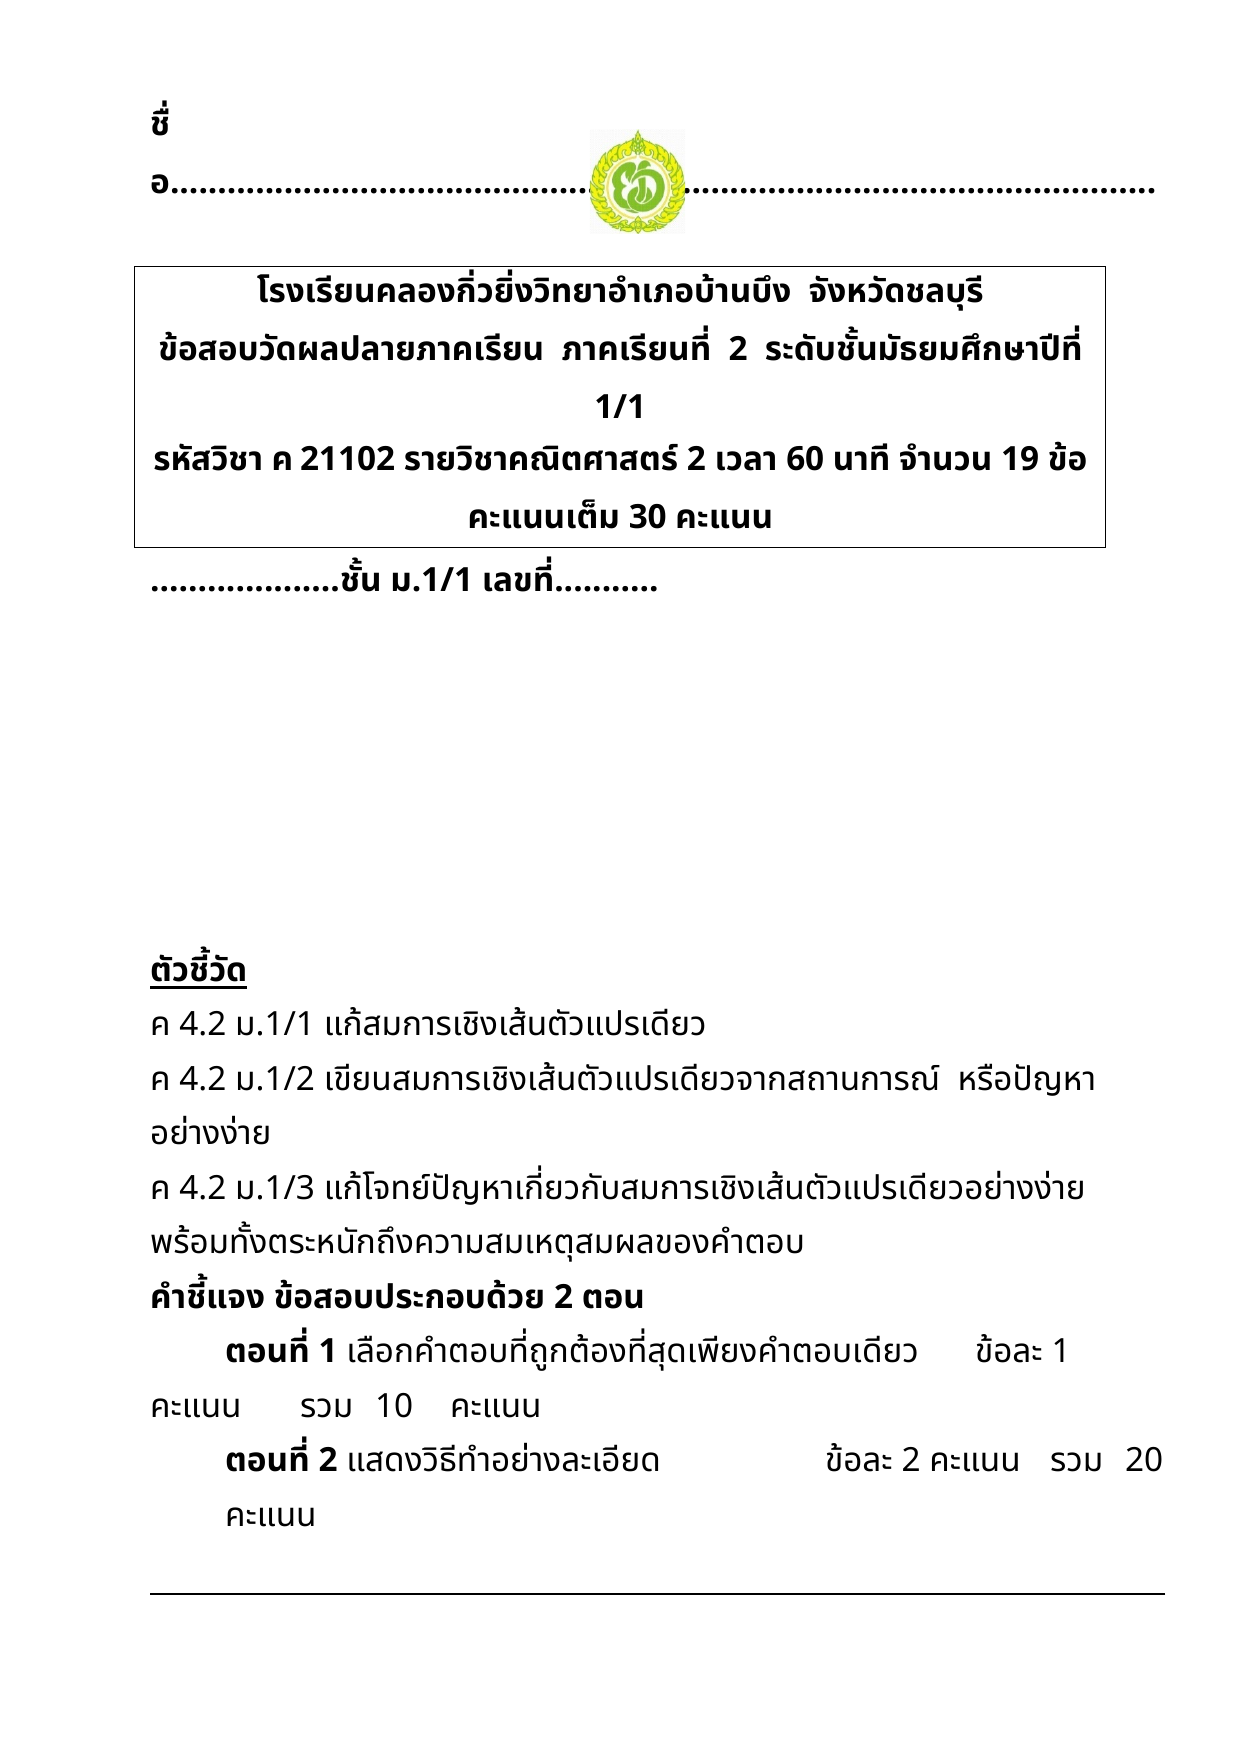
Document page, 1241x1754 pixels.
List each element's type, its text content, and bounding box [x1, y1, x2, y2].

text ค 4.2 ม.1/3 แก้โจทย์ปัญหาเกี่ยวกับสมการเชิงเส้นตัวแปรเดียวอย่างง่าย พร้อมทั้งตระหนักถึงความสมเหตุสมผลของคำตอบ [150, 1163, 1165, 1268]
picture [589, 129, 686, 234]
text ตอนที่ 2 แสดงวิธีทำอย่างละเอียด ข้อละ 2 คะแนน รวม 20 คะแนน [150, 1436, 1165, 1541]
text ตัวชี้วัด [150, 946, 1165, 996]
text ค 4.2 ม.1/2 เขียนสมการเชิงเส้นตัวแปรเดียวจากสถานการณ์ หรือปัญหาอย่างง่าย [150, 1054, 1165, 1159]
text ตอนที่ 1 เลือกคำตอบที่ถูกต้องที่สุดเพียงคำตอบเดียว ข้อละ 1 คะแนน รวม 10 คะแนน [150, 1327, 1165, 1432]
text คำชี้แจง ข้อสอบประกอบด้วย 2 ตอน [150, 1272, 1165, 1323]
text ค 4.2 ม.1/1 แก้สมการเชิงเส้นตัวแปรเดียว [150, 1000, 1165, 1051]
table_header โรงเรียนคลองกิ่วยิ่งวิทยาอำเภอบ้านบึง จังหวัดชลบุรี ข้อสอบวัดผลปลายภาคเรียน ภาคเรียนที่ 2 ระดับชั้นมัธยมศึกษาปีที่ 1/1 รหัสวิชา ค21102 รายวิชาคณิตศาสตร์ 2 เวลา 60 นาที จำนวน 19 ข้อ คะแนนเต็ม 30 คะแนน [135, 267, 1105, 547]
text ชื่อ............................................................................................................................ชั้น ม.1/1 เลขที่........... [150, 100, 1165, 606]
